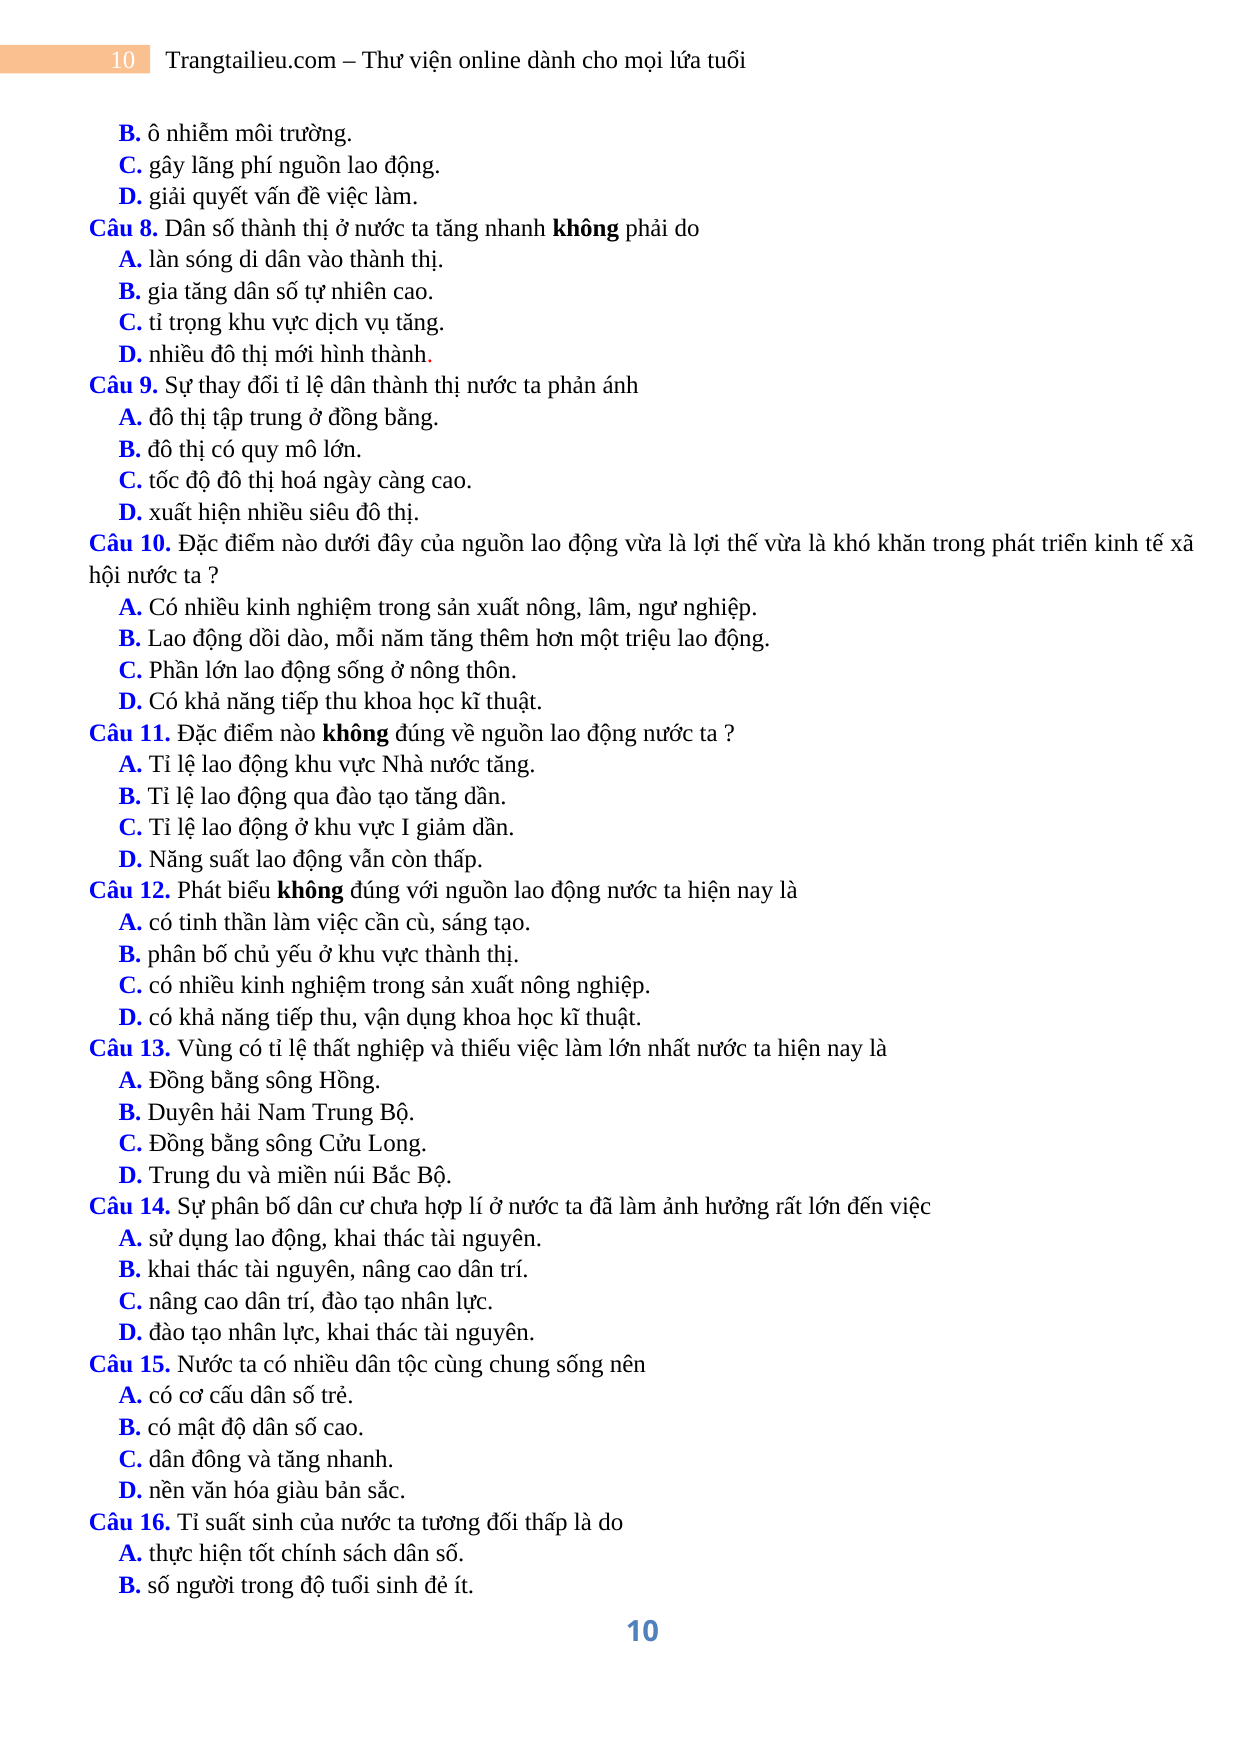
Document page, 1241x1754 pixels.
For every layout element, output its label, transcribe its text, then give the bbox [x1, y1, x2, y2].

text Câu 13. Vùng có tỉ lệ thất nghiệp và thiếu việc làm lớn nhất nước ta hiện nay là [89, 1033, 1196, 1062]
text Câu 9. Sự thay đổi tỉ lệ dân thành thị nước ta phản ánh [89, 371, 1196, 399]
text D. giải quyết vấn đề việc làm. [89, 181, 1196, 210]
text C. tốc độ đô thị hoá ngày càng cao. [118, 465, 1196, 494]
text B. có mật độ dân số cao. [89, 1412, 1196, 1441]
text B. phân bố chủ yếu ở khu vực thành thị. [89, 939, 1196, 967]
text C. Tỉ lệ lao động ở khu vực I giảm dần. [89, 812, 1196, 841]
text Câu 15. Nước ta có nhiều dân tộc cùng chung sống nên [89, 1349, 1196, 1378]
text A. sử dụng lao động, khai thác tài nguyên. [89, 1223, 1196, 1252]
text C. dân đông và tăng nhanh. [89, 1444, 1196, 1472]
text B. Tỉ lệ lao động qua đào tạo tăng dần. [89, 781, 1196, 810]
text C. Đồng bằng sông Cửu Long. [89, 1128, 1196, 1157]
text B. gia tăng dân số tự nhiên cao. [89, 276, 1196, 305]
text C. gây lãng phí nguồn lao động. [89, 150, 1196, 178]
text A. có tinh thần làm việc cần cù, sáng tạo. [89, 907, 1196, 936]
text D. nền văn hóa giàu bản sắc. [89, 1475, 1196, 1504]
text D. Năng suất lao động vẫn còn thấp. [89, 844, 1196, 873]
text Câu 11. Đặc điểm nào không đúng về nguồn lao động nước ta ? [89, 718, 1196, 747]
text B. Duyên hải Nam Trung Bộ. [89, 1097, 1196, 1125]
text Câu 16. Tỉ suất sinh của nước ta tương đối thấp là do [89, 1507, 1196, 1536]
text D. xuất hiện nhiều siêu đô thị. [118, 497, 1196, 526]
text D. nhiều đô thị mới hình thành. [89, 339, 1196, 368]
text D. Trung du và miền núi Bắc Bộ. [89, 1160, 1196, 1188]
text C. tỉ trọng khu vực dịch vụ tăng. [89, 307, 1196, 336]
text B. Lao động dồi dào, mỗi năm tăng thêm hơn một triệu lao động. [89, 623, 1196, 652]
text B. khai thác tài nguyên, nâng cao dân trí. [89, 1254, 1196, 1283]
text Câu 12. Phát biểu không đúng với nguồn lao động nước ta hiện nay là [89, 876, 1196, 904]
text C. có nhiều kinh nghiệm trong sản xuất nông nghiệp. [89, 970, 1196, 999]
text A. có cơ cấu dân số trẻ. [89, 1381, 1196, 1409]
text A. thực hiện tốt chính sách dân số. [89, 1538, 1196, 1567]
text Câu 10. Đặc điểm nào dưới đây của nguồn lao động vừa là lợi thế vừa là khó khăn trong phát triển kinh tế xã hội nước ta ? [89, 528, 1196, 589]
text A. đô thị tập trung ở đồng bằng. [118, 402, 1196, 431]
text Câu 14. Sự phân bố dân cư chưa hợp lí ở nước ta đã làm ảnh hưởng rất lớn đến việc [89, 1191, 1196, 1220]
text C. Phần lớn lao động sống ở nông thôn. [89, 655, 1196, 683]
text C. nâng cao dân trí, đào tạo nhân lực. [89, 1286, 1196, 1315]
text B. ô nhiễm môi trường. [89, 118, 1196, 147]
text B. số người trong độ tuổi sinh đẻ ít. [89, 1570, 1196, 1599]
text Câu 8. Dân số thành thị ở nước ta tăng nhanh không phải do [89, 213, 1196, 242]
text D. Có khả năng tiếp thu khoa học kĩ thuật. [89, 686, 1196, 715]
text A. Đồng bằng sông Hồng. [89, 1065, 1196, 1094]
text A. Tỉ lệ lao động khu vực Nhà nước tăng. [89, 749, 1196, 778]
text B. đô thị có quy mô lớn. [118, 434, 1196, 462]
text D. có khả năng tiếp thu, vận dụng khoa học kĩ thuật. [89, 1002, 1196, 1031]
text A. làn sóng di dân vào thành thị. [89, 244, 1196, 273]
text A. Có nhiều kinh nghiệm trong sản xuất nông, lâm, ngư nghiệp. [89, 592, 1196, 620]
text D. đào tạo nhân lực, khai thác tài nguyên. [89, 1317, 1196, 1346]
